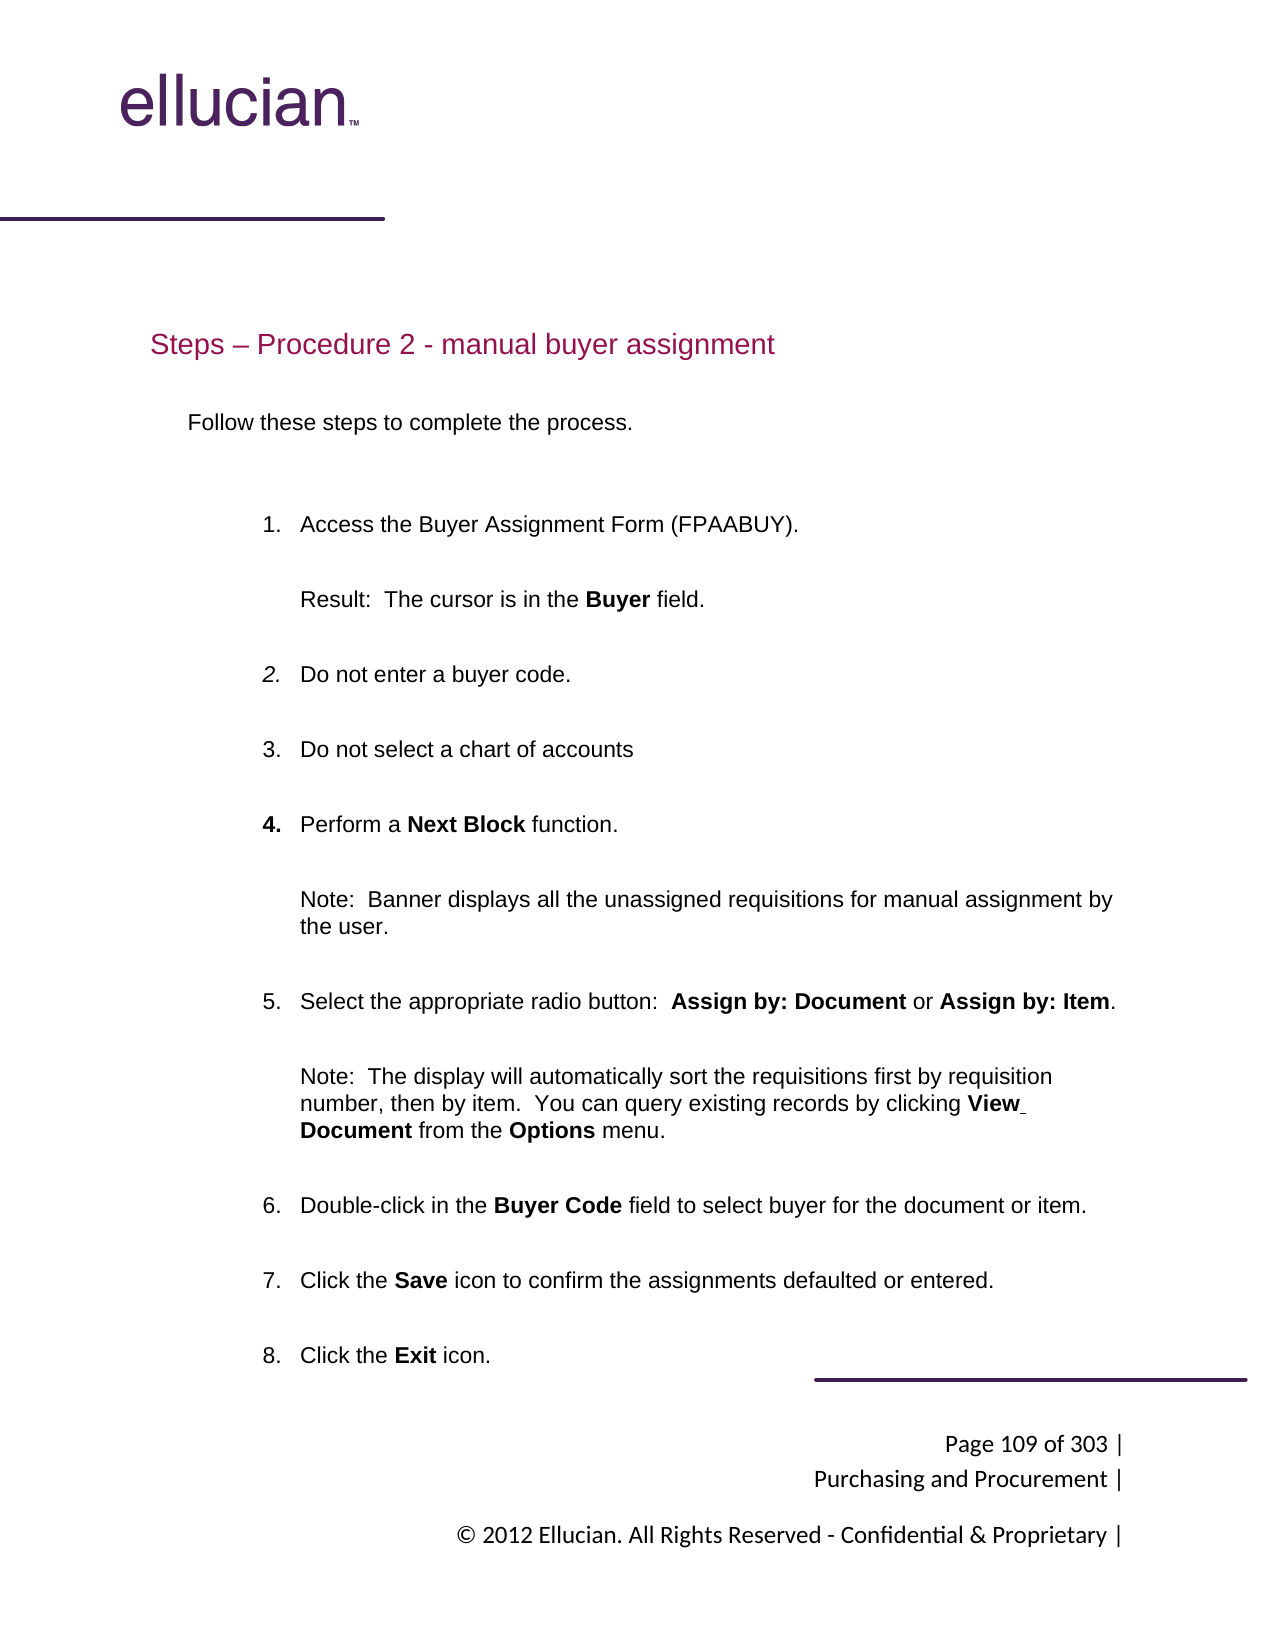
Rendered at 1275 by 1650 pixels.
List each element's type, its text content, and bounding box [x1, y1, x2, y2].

subtitle Steps – Procedure 2 - manual buyer assignment [150, 325, 1125, 360]
picture [112, 68, 365, 133]
text Perform a Next Block function. [262, 810, 1125, 837]
list Note: Banner displays all the unassigned requisitions for manual assignment by the user. [300, 885, 1125, 939]
text Double-click in the Buyer Code field to select buyer for the document or item. [262, 1192, 1125, 1219]
list Access the Buyer Assignment Form (FPAABUY). [262, 510, 1125, 537]
text Follow these steps to complete the process. [187, 408, 1125, 435]
text Do not enter a buyer code. [262, 660, 1125, 687]
list Result: The cursor is in the Buyer field. [300, 585, 1125, 612]
text Select the appropriate radio button: Assign by: Document or Assign by: Item. [262, 987, 1125, 1014]
text Click the Exit icon. [262, 1342, 1125, 1369]
list Note: The display will automatically sort the requisitions first by requisition number, then by item. You can query existing records by clicking View Document from the Options menu. [300, 1062, 1125, 1144]
text Click the Save icon to confirm the assignments defaulted or entered. [262, 1267, 1125, 1294]
text Do not select a chart of accounts [262, 735, 1125, 762]
